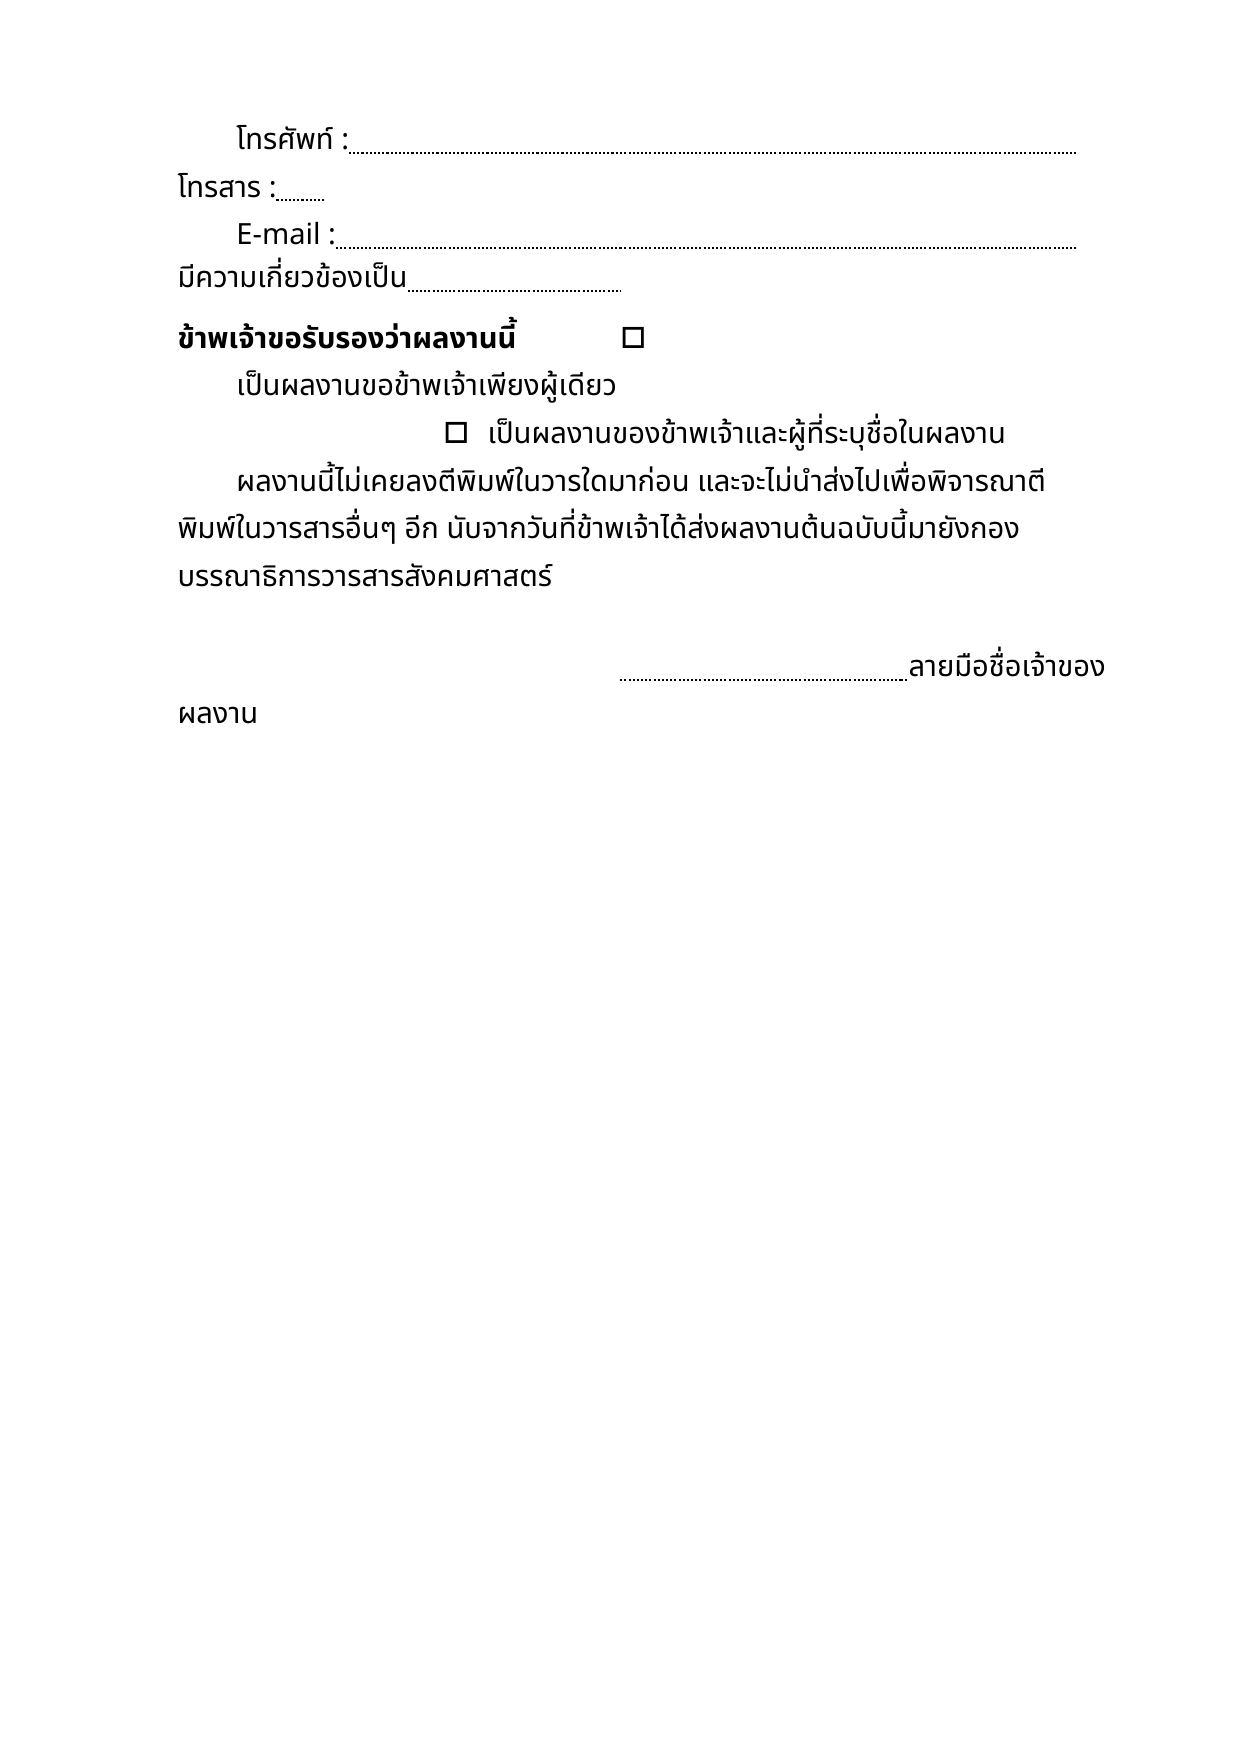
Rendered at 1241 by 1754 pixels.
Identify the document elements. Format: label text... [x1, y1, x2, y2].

text โทรศัพท์ : โทรสาร : [177, 118, 1078, 210]
text ผลงานนี้ไม่เคยลงตีพิมพ์ในวารใดมาก่อน และจะไม่นำส่งไปเพื่อพิจารณาตีพิมพ์ในวารสารอื่นๆ อีก นับจากวันที่ข้าพเจ้าได้ส่งผลงานต้นฉบับนี้มายังกองบรรณาธิการวารสารสังคมศาสตร์ [177, 460, 1078, 599]
text ข้าพเจ้าขอรับรองว่าผลงานนี้ เป็นผลงานขอข้าพเจ้าเพียงผู้เดียว [177, 317, 1078, 409]
text E-mail : มีความเกี่ยวข้องเป็น [177, 214, 1078, 301]
text ลายมือชื่อเจ้าของผลงาน [177, 645, 1113, 737]
text เป็นผลงานของข้าพเจ้าและผู้ที่ระบุชื่อในผลงาน [177, 412, 1078, 456]
